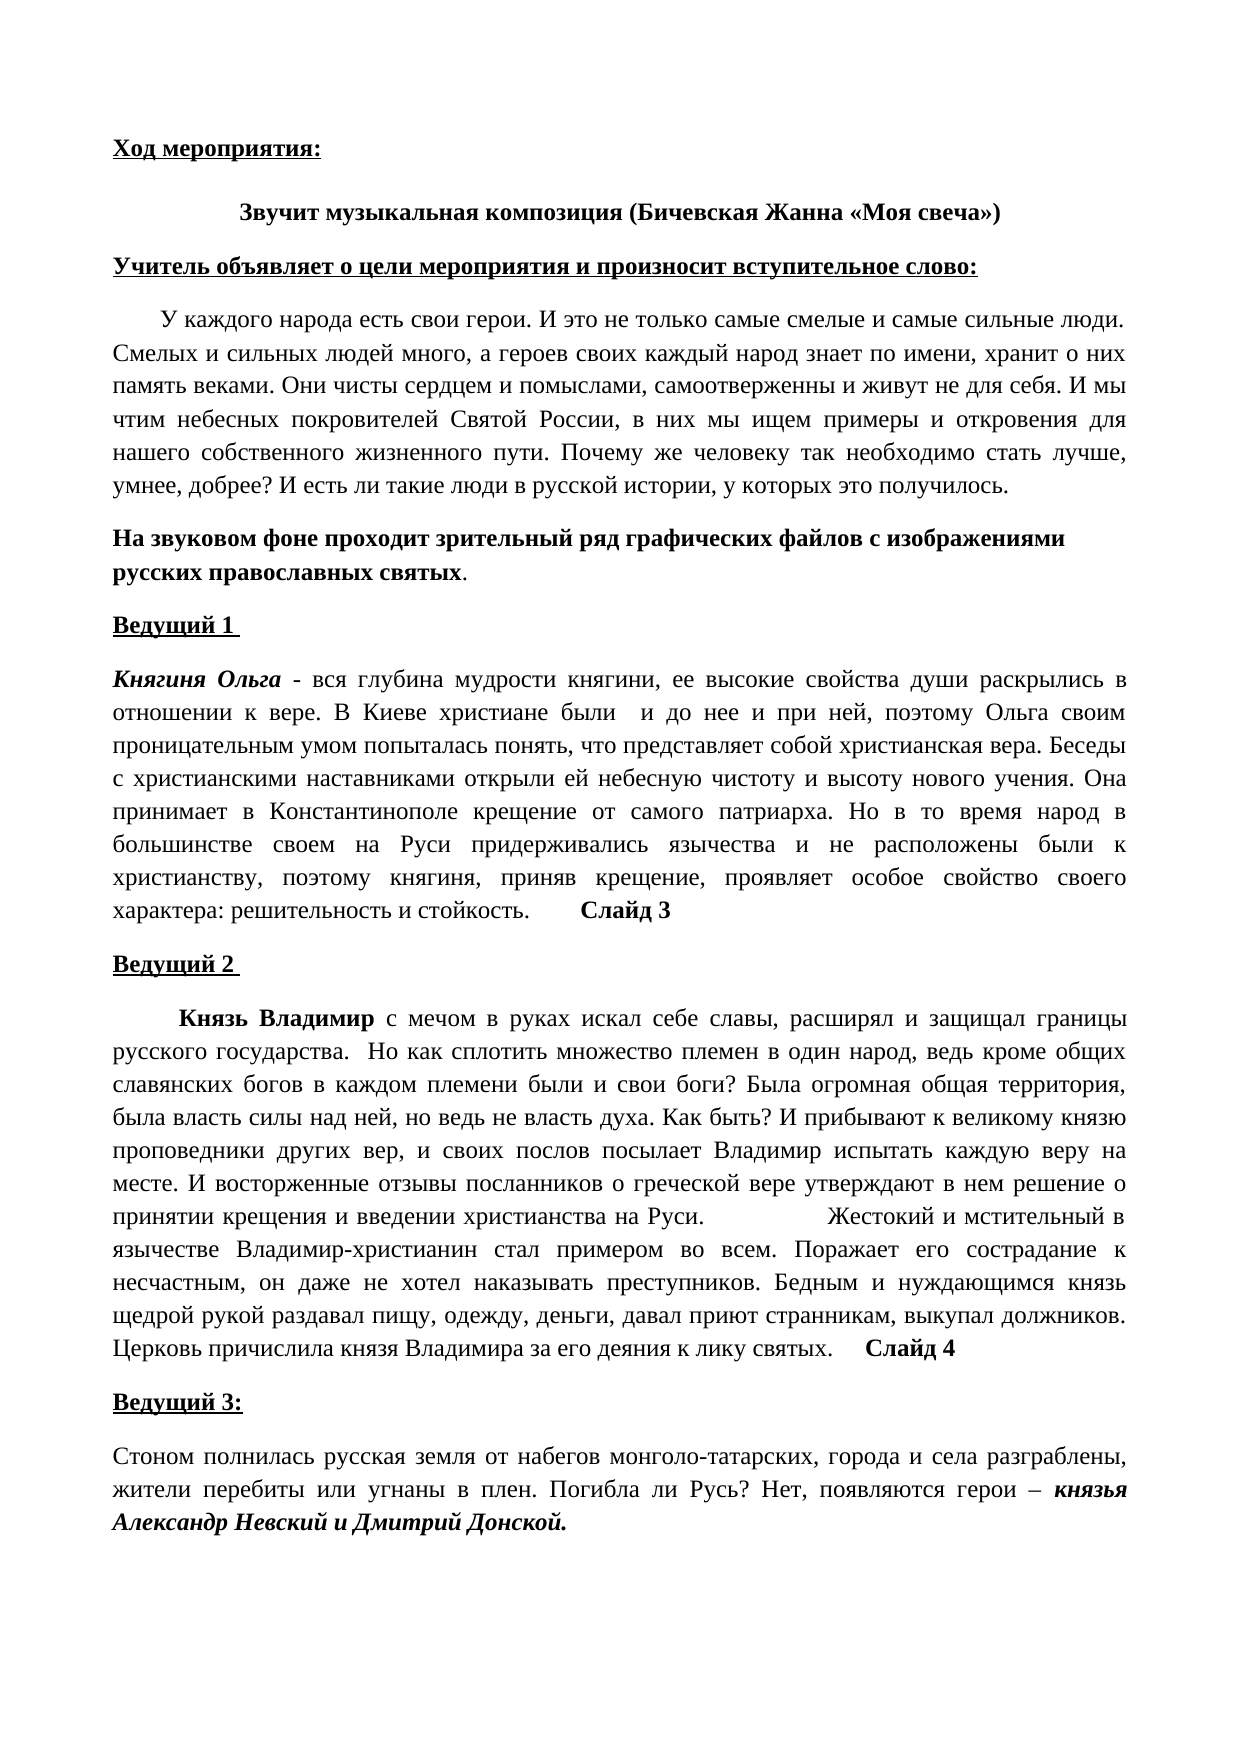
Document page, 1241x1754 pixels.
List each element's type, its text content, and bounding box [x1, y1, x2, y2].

text Учитель объявляет о цели мероприятия и произносит вступительное слово: [112, 251, 1128, 279]
text Ведущий 2 [112, 949, 1128, 978]
text Звучит музыкальная композиция (Бичевская Жанна «Моя свеча») [112, 197, 1128, 226]
text Ведущий 1 [112, 610, 1128, 639]
text Стоном полнилась русская земля от набегов монголо-татарских, города и села разграблены, жители перебиты или угнаны в плен. Погибла ли Русь? Нет, появляются герои – князья Александр Невский и Дмитрий Донской. [112, 1441, 1128, 1536]
text Князь Владимир с мечом в руках искал себе славы, расширял и защищал границы русского государства. Но как сплотить множество племен в один народ, ведь кроме общих славянских богов в каждом племени были и свои боги? Была огромная общая территория, была власть силы над ней, но ведь не власть духа. Как быть? И прибывают к великому князю проповедники других вер, и своих послов посылает Владимир испытать каждую веру на месте. И восторженные отзывы посланников о греческой вере утверждают в нем решение о принятии крещения и введении христианства на Руси. Жестокий и мстительный в язычестве Владимир-христианин стал примером во всем. Поражает его сострадание к несчастным, он даже не хотел наказывать преступников. Бедным и нуждающимся князь щедрой рукой раздавал пищу, одежду, деньги, давал приют странникам, выкупал должников. Церковь причислила князя Владимира за его деяния к лику святых. Слайд 4 [112, 1003, 1128, 1362]
text Ведущий 3: [112, 1387, 1128, 1416]
text На звуковом фоне проходит зрительный ряд графических файлов с изображениями русских православных святых. [112, 523, 1128, 585]
text Ход мероприятия: [112, 133, 1128, 162]
text Княгиня Ольга - вся глубина мудрости княгини, ее высокие свойства души раскрылись в отношении к вере. В Киеве христиане были и до нее и при ней, поэтому Ольга своим проницательным умом попыталась понять, что представляет собой христианская вера. Беседы с христианскими наставниками открыли ей небесную чистоту и высоту нового учения. Она принимает в Константинополе крещение от самого патриарха. Но в то время народ в большинстве своем на Руси придерживались язычества и не расположены были к христианству, поэтому княгиня, приняв крещение, проявляет особое свойство своего характера: решительность и стойкость. Слайд 3 [112, 664, 1128, 924]
text У каждого народа есть свои герои. И это не только самые смелые и самые сильные люди. Смелых и сильных людей много, а героев своих каждый народ знает по имени, хранит о них память веками. Они чисты сердцем и помыслами, самоотверженны и живут не для себя. И мы чтим небесных покровителей Святой России, в них мы ищем примеры и откровения для нашего собственного жизненного пути. Почему же человеку так необходимо стать лучше, умнее, добрее? И есть ли такие люди в русской истории, у которых это получилось. [112, 304, 1128, 498]
